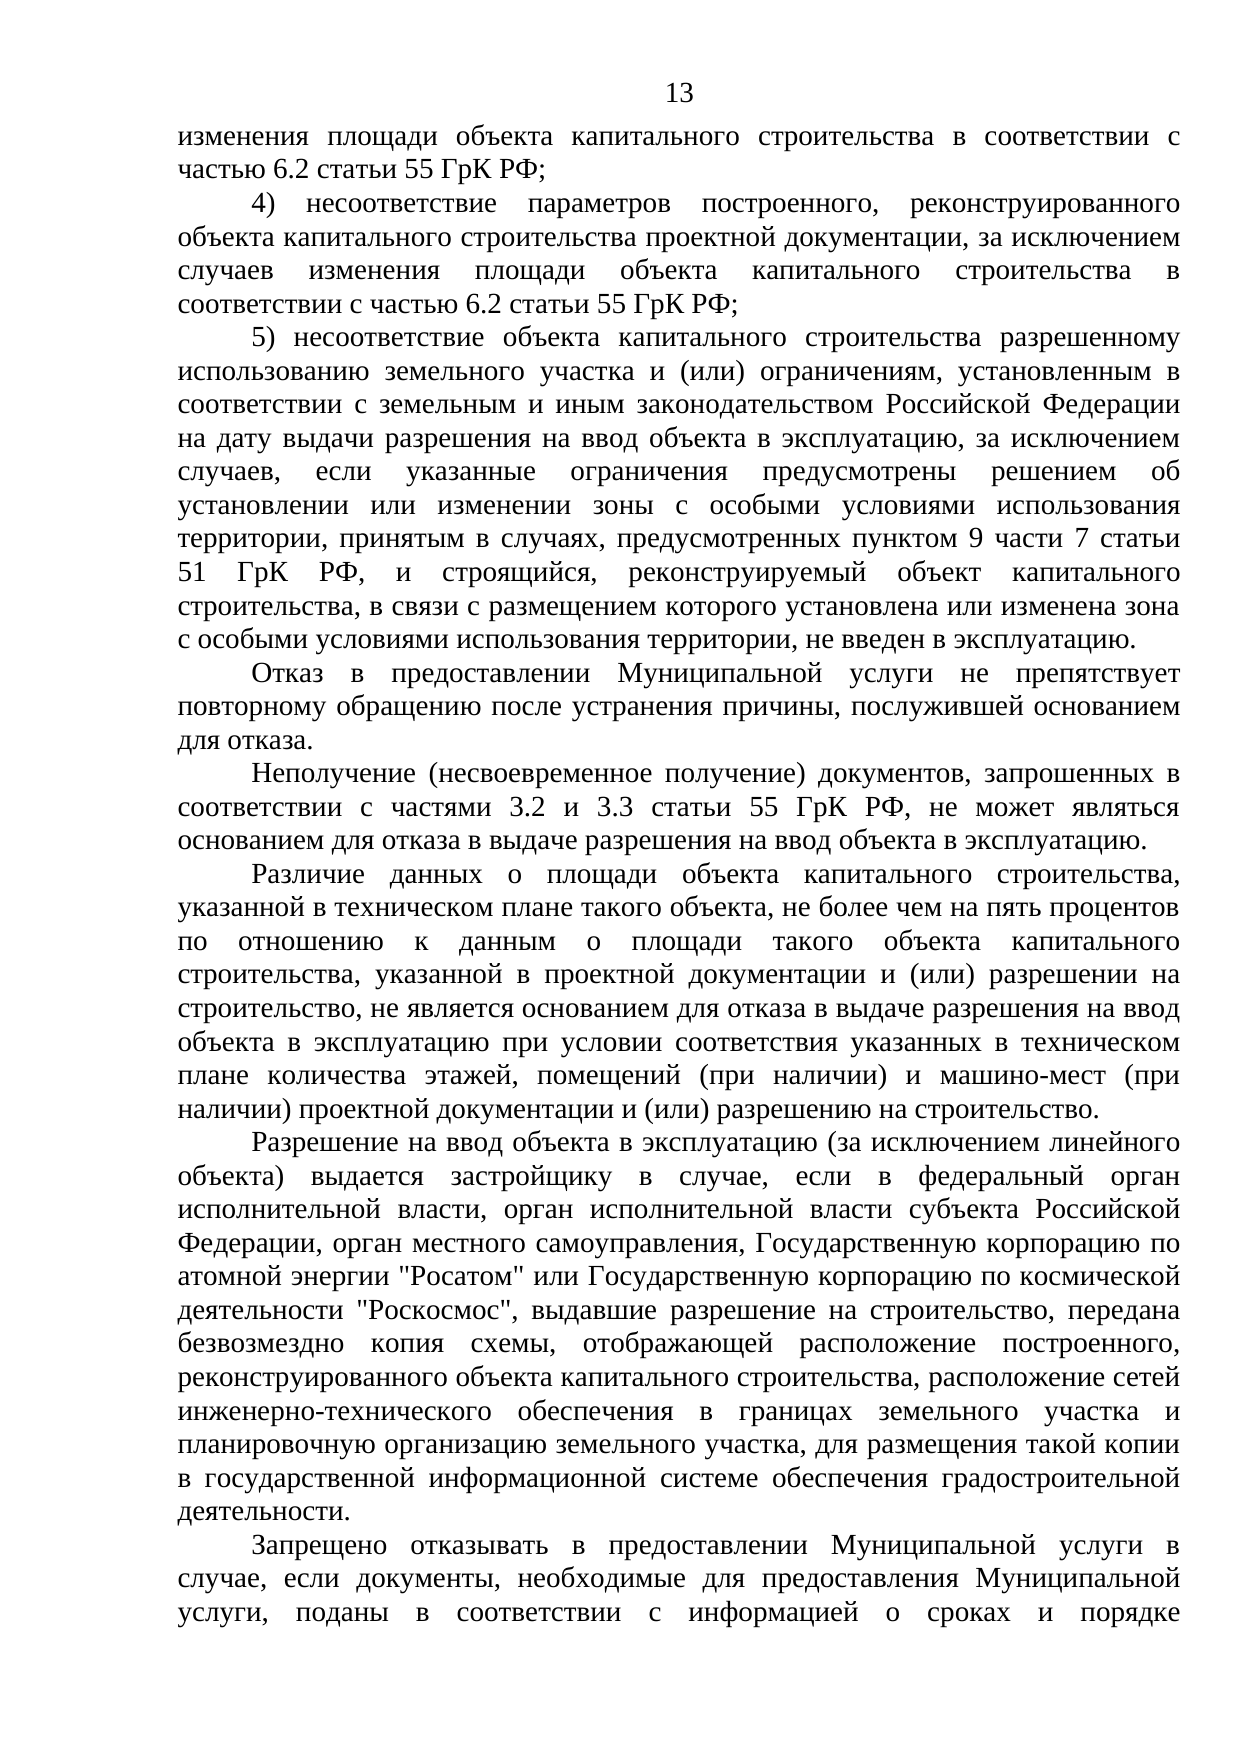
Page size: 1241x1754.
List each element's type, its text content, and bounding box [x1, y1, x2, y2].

text Неполучение (несвоевременное получение) документов, запрошенных в соответствии с частями 3.2 и 3.3 статьи 55 ГрК РФ, не может являться основанием для отказа в выдаче разрешения на ввод объекта в эксплуатацию. [177, 755, 1181, 856]
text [177, 118, 1181, 185]
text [177, 1527, 1181, 1627]
text Отказ в предоставлении Муниципальной услуги не препятствует повторному обращению после устранения причины, послужившей основанием для отказа. [177, 655, 1181, 755]
text 5) несоответствие объекта капитального строительства разрешенному использованию земельного участка и (или) ограничениям, установленным в соответствии с земельным и иным законодательством Российской Федерации на дату выдачи разрешения на ввод объекта в эксплуатацию, за исключением случаев, если указанные ограничения предусмотрены решением об установлении или изменении зоны с особыми условиями использования территории, принятым в случаях, предусмотренных пунктом 9 части 7 статьи 51 ГрК РФ, и строящийся, реконструируемый объект капитального строительства, в связи с размещением которого установлена или изменена зона с особыми условиями использования территории, не введен в эксплуатацию. [177, 319, 1181, 655]
text Различие данных о площади объекта капитального строительства, указанной в техническом плане такого объекта, не более чем на пять процентов по отношению к данным о площади такого объекта капитального строительства, указанной в проектной документации и (или) разрешении на строительство, не является основанием для отказа в выдаче разрешения на ввод объекта в эксплуатацию при условии соответствия указанных в техническом плане количества этажей, помещений (при наличии) и машино-мест (при наличии) проектной документации и (или) разрешению на строительство. [177, 856, 1181, 1124]
text 4) несоответствие параметров построенного, реконструированного объекта капитального строительства проектной документации, за исключением случаев изменения площади объекта капитального строительства в соответствии с частью 6.2 статьи 55 ГрК РФ; [177, 185, 1181, 319]
text Разрешение на ввод объекта в эксплуатацию (за исключением линейного объекта) выдается застройщику в случае, если в федеральный орган исполнительной власти, орган исполнительной власти субъекта Российской Федерации, орган местного самоуправления, Государственную корпорацию по атомной энергии "Росатом" или Государственную корпорацию по космической деятельности "Роскосмос", выдавшие разрешение на строительство, передана безвозмездно копия схемы, отображающей расположение построенного, реконструированного объекта капитального строительства, расположение сетей инженерно-технического обеспечения в границах земельного участка и планировочную организацию земельного участка, для размещения такой копии в государственной информационной системе обеспечения градостроительной деятельности. [177, 1124, 1181, 1527]
